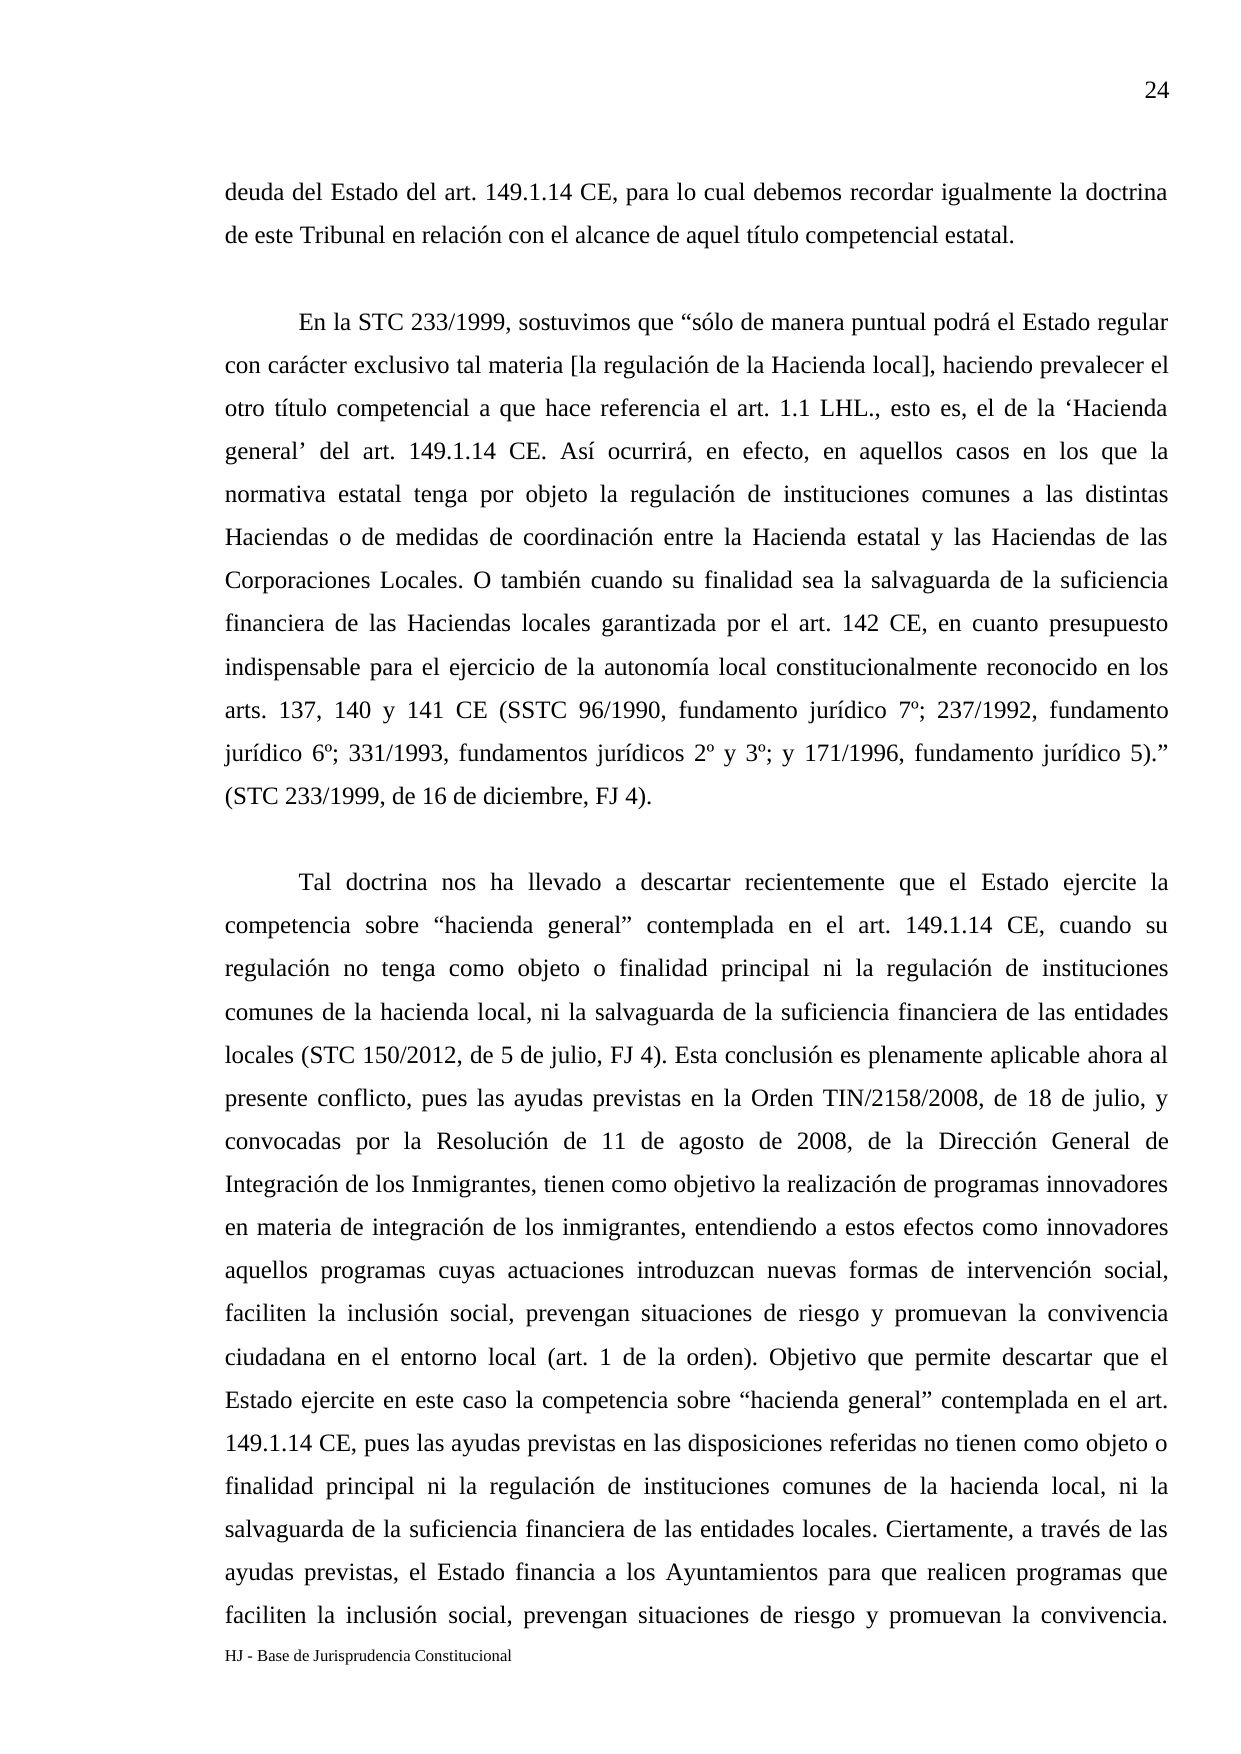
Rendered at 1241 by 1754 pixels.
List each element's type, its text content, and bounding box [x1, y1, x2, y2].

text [224, 177, 1169, 249]
text En la STC 233/1999, sostuvimos que “sólo de manera puntual podrá el Estado regular con carácter exclusivo tal materia [la regulación de la Hacienda local], haciendo prevalecer el otro título competencial a que hace referencia el art. 1.1 LHL., esto es, el de la ‘Hacienda general’ del art. 149.1.14 CE. Así ocurrirá, en efecto, en aquellos casos en los que la normativa estatal tenga por objeto la regulación de instituciones comunes a las distintas Haciendas o de medidas de coordinación entre la Hacienda estatal y las Haciendas de las Corporaciones Locales. O también cuando su finalidad sea la salvaguarda de la suficiencia financiera de las Haciendas locales garantizada por el art. 142 CE, en cuanto presupuesto indispensable para el ejercicio de la autonomía local constitucionalmente reconocido en los arts. 137, 140 y 141 CE (SSTC 96/1990, fundamento jurídico 7º; 237/1992, fundamento jurídico 6º; 331/1993, fundamentos jurídicos 2º y 3º; y 171/1996, fundamento jurídico 5).” (STC 233/1999, de 16 de diciembre, FJ 4). [224, 307, 1169, 810]
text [224, 867, 1169, 1629]
